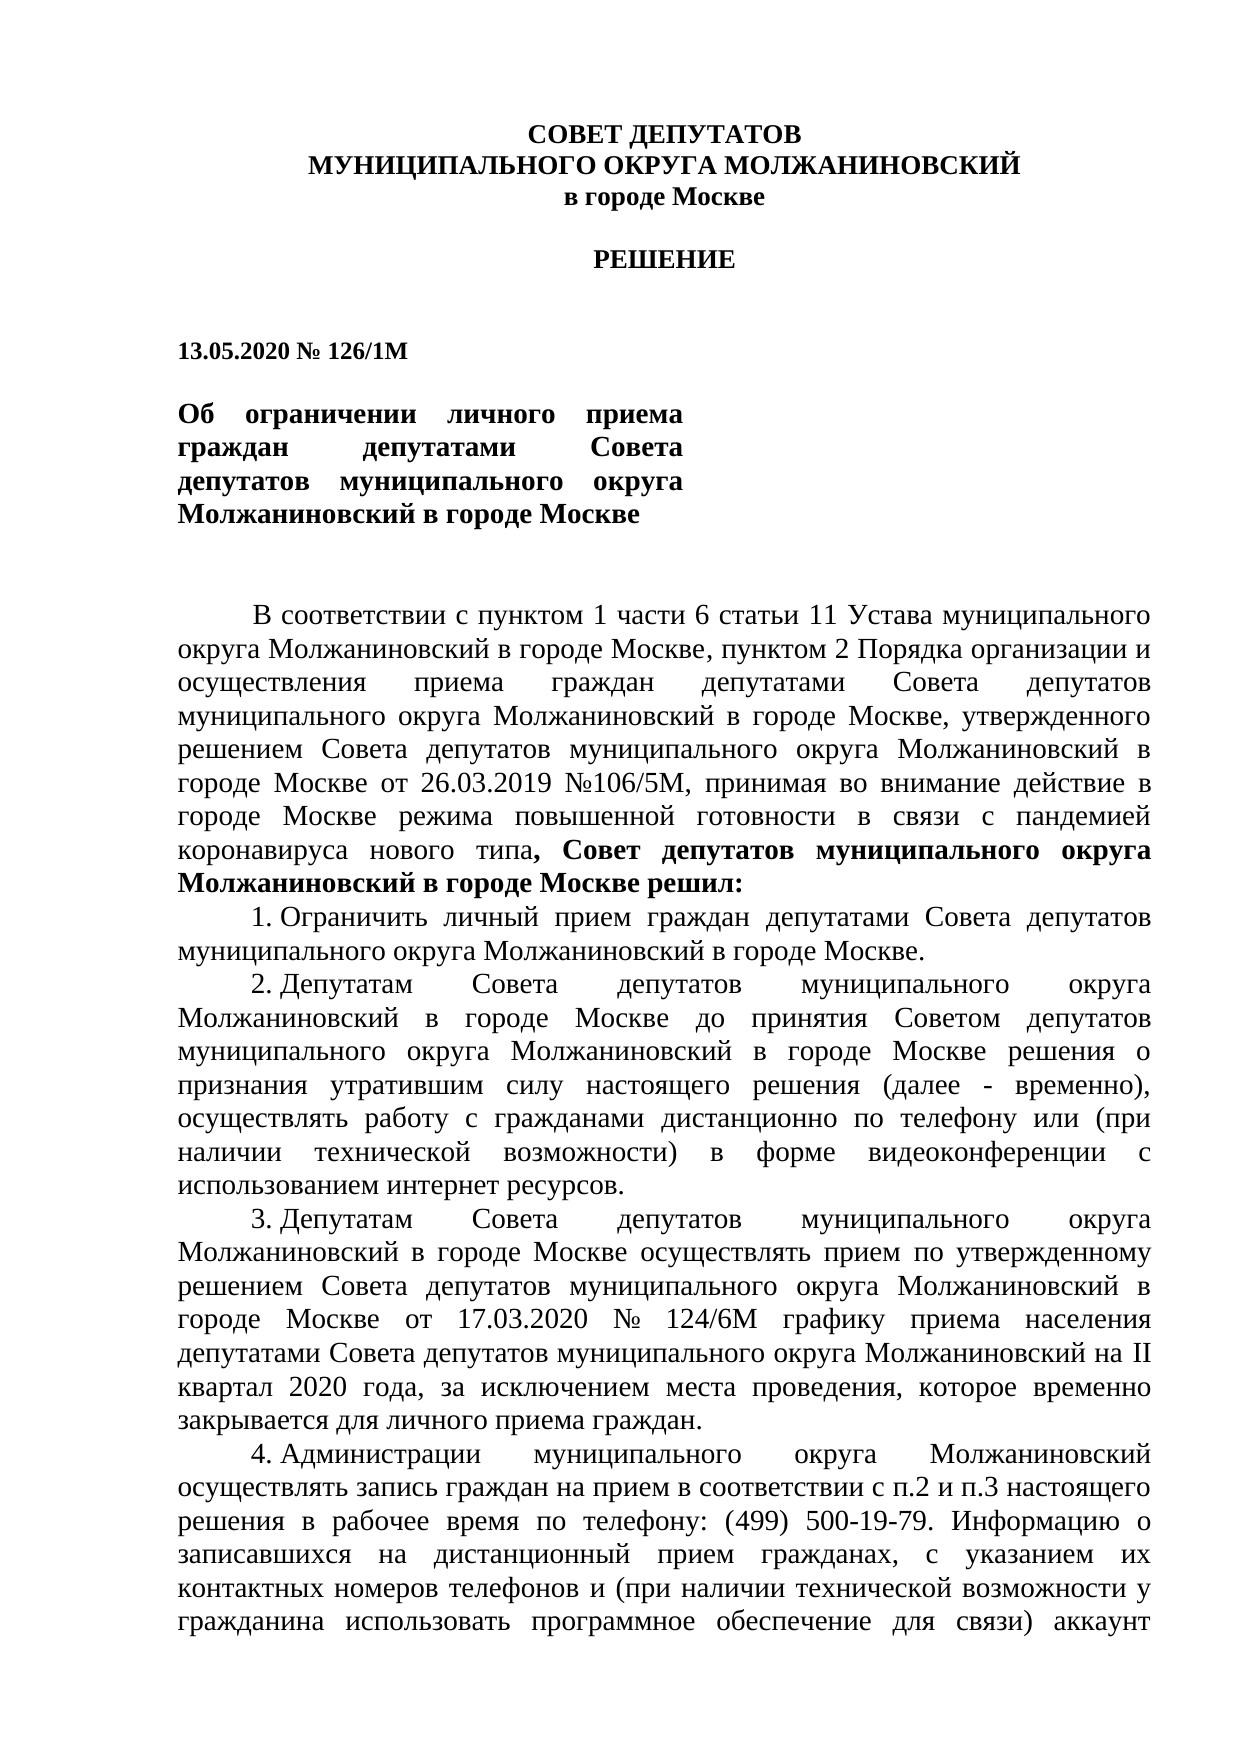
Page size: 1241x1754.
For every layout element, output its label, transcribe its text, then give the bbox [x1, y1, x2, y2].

text СОВЕТ ДЕПУТАТОВ [177, 118, 1152, 149]
text В соответствии с пунктом 1 части 6 статьи 11 Устава муниципального округа Молжаниновский в городе Москве, пунктом 2 Порядка организации и осуществления приема граждан депутатами Совета депутатов муниципального округа Молжаниновский в городе Москве, утвержденного решением Совета депутатов муниципального округа Молжаниновский в городе Москве от 26.03.2019 №106/5М, принимая во внимание действие в городе Москве режима повышенной готовности в связи с пандемией коронавируса нового типа, Совет депутатов муниципального округа Молжаниновский в городе Москве решил: [177, 597, 1152, 899]
text РЕШЕНИЕ [177, 243, 1152, 274]
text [177, 1436, 1152, 1637]
text в городе Москве [177, 180, 1152, 212]
text МУНИЦИПАЛЬНОГО ОКРУГА МОЛЖАНИНОВСКИЙ [177, 149, 1152, 180]
text 3. Депутатам Совета депутатов муниципального округа Молжаниновский в городе Москве осуществлять прием по утвержденному решением Совета депутатов муниципального округа Молжаниновский в городе Москве от 17.03.2020 № 124/6М графику приема населения депутатами Совета депутатов муниципального округа Молжаниновский на II квартал 2020 года, за исключением места проведения, которое временно закрывается для личного приема граждан. [177, 1201, 1152, 1436]
text 2. Депутатам Совета депутатов муниципального округа Молжаниновский в городе Москве до принятия Советом депутатов муниципального округа Молжаниновский в городе Москве решения о признания утратившим силу настоящего решения (далее - временно), осуществлять работу с гражданами дистанционно по телефону или (при наличии технической возможности) в форме видеоконференции с использованием интернет ресурсов. [177, 966, 1152, 1201]
text 1. Ограничить личный прием граждан депутатами Совета депутатов муниципального округа Молжаниновский в городе Москве. [177, 899, 1152, 966]
title 13.05.2020 № 126/1М [177, 336, 683, 365]
title Об ограничении личного приема граждан депутатами Совета депутатов муниципального округа Молжаниновский в городе Москве [177, 396, 683, 530]
